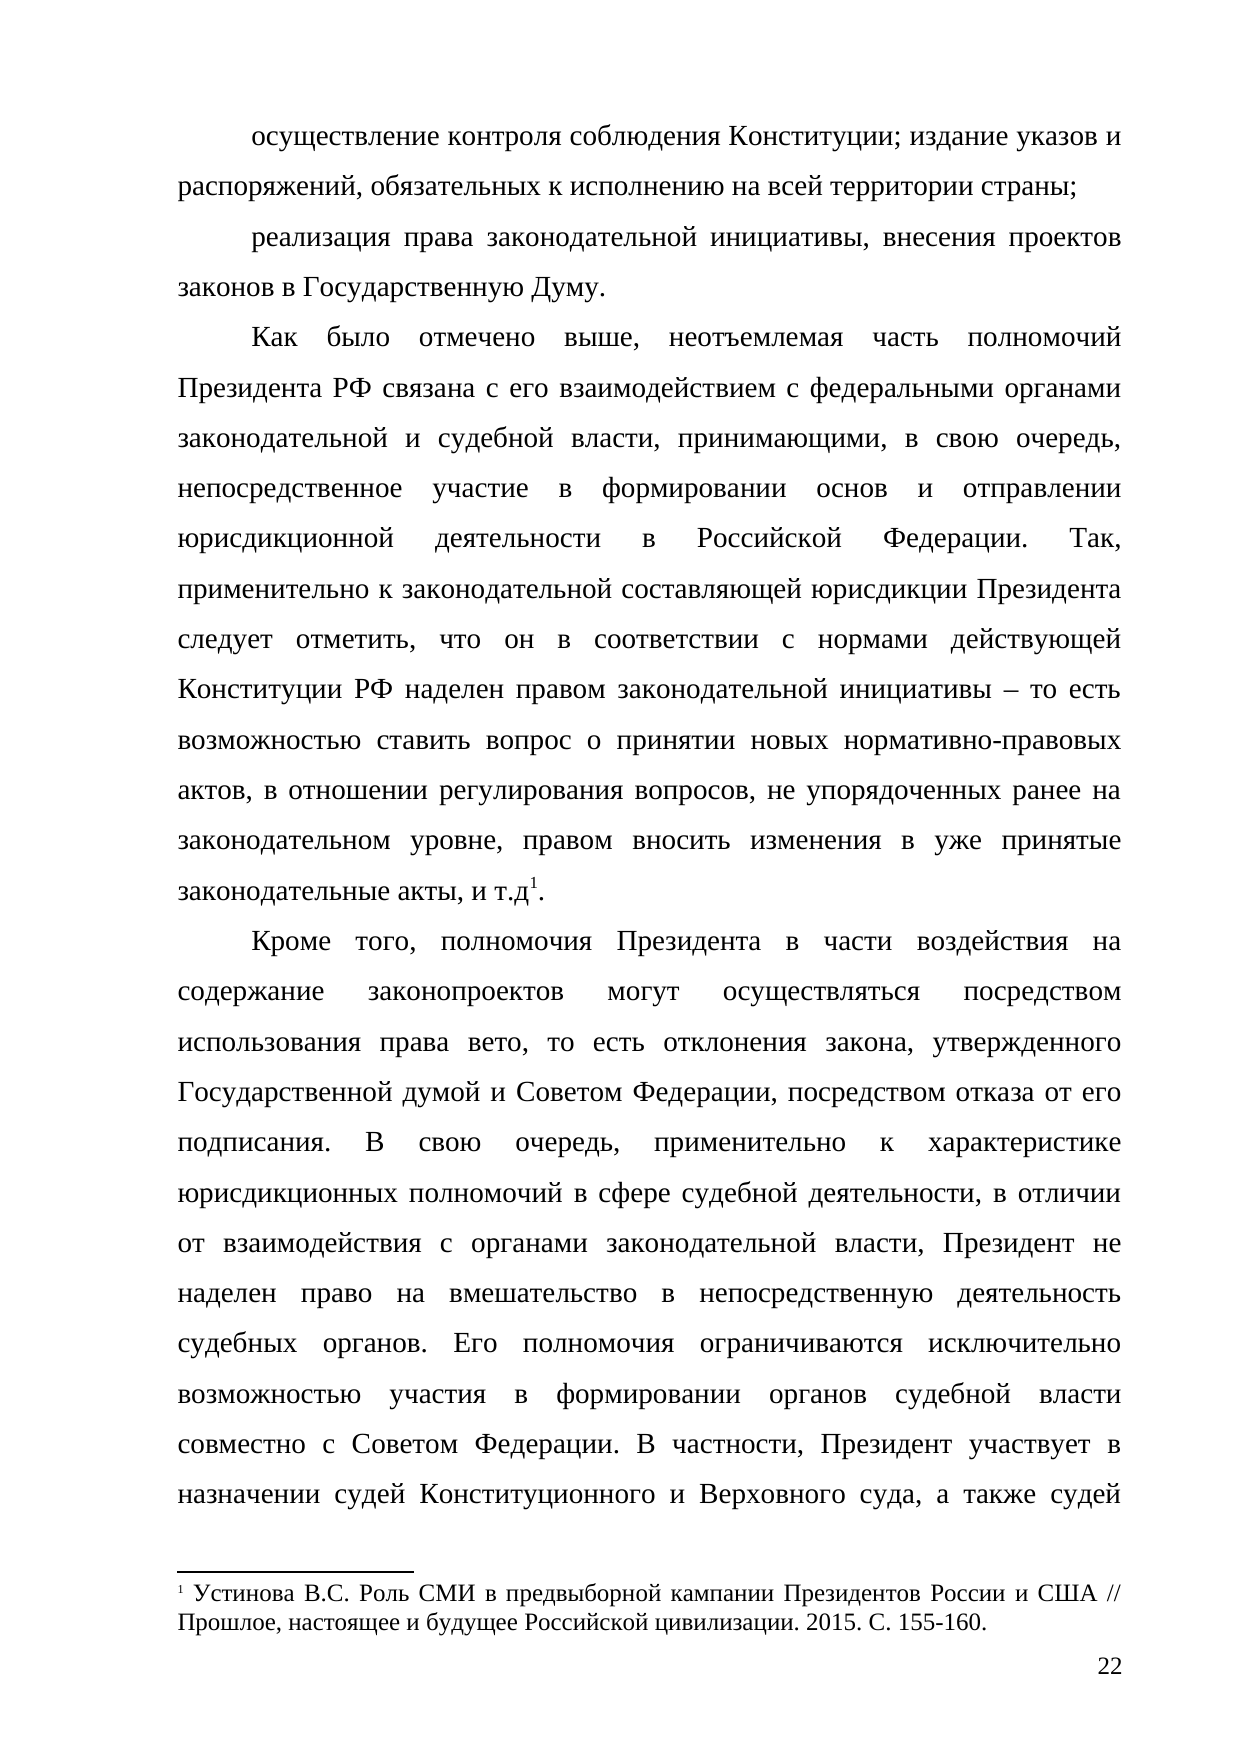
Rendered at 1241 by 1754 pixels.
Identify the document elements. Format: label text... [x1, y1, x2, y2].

text осуществление контроля соблюдения Конституции; издание указов и распоряжений, обязательных к исполнению на всей территории страны; [177, 118, 1122, 202]
text реализация права законодательной инициативы, внесения проектов законов в Государственную Думу. [177, 219, 1122, 303]
text Как было отмечено выше, неотъемлемая часть полномочий Президента РФ связана с его взаимодействием с федеральными органами законодательной и судебной власти, принимающими, в свою очередь, непосредственное участие в формировании основ и отправлении юрисдикционной деятельности в Российской Федерации. Так, применительно к законодательной составляющей юрисдикции Президента следует отметить, что он в соответствии с нормами действующей Конституции РФ наделен правом законодательной инициативы – то есть возможностью ставить вопрос о принятии новых нормативно-правовых актов, в отношении регулирования вопросов, не упорядоченных ранее на законодательном уровне, правом вносить изменения в уже принятые законодательные акты, и т.д. [177, 319, 1122, 906]
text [177, 923, 1122, 1510]
